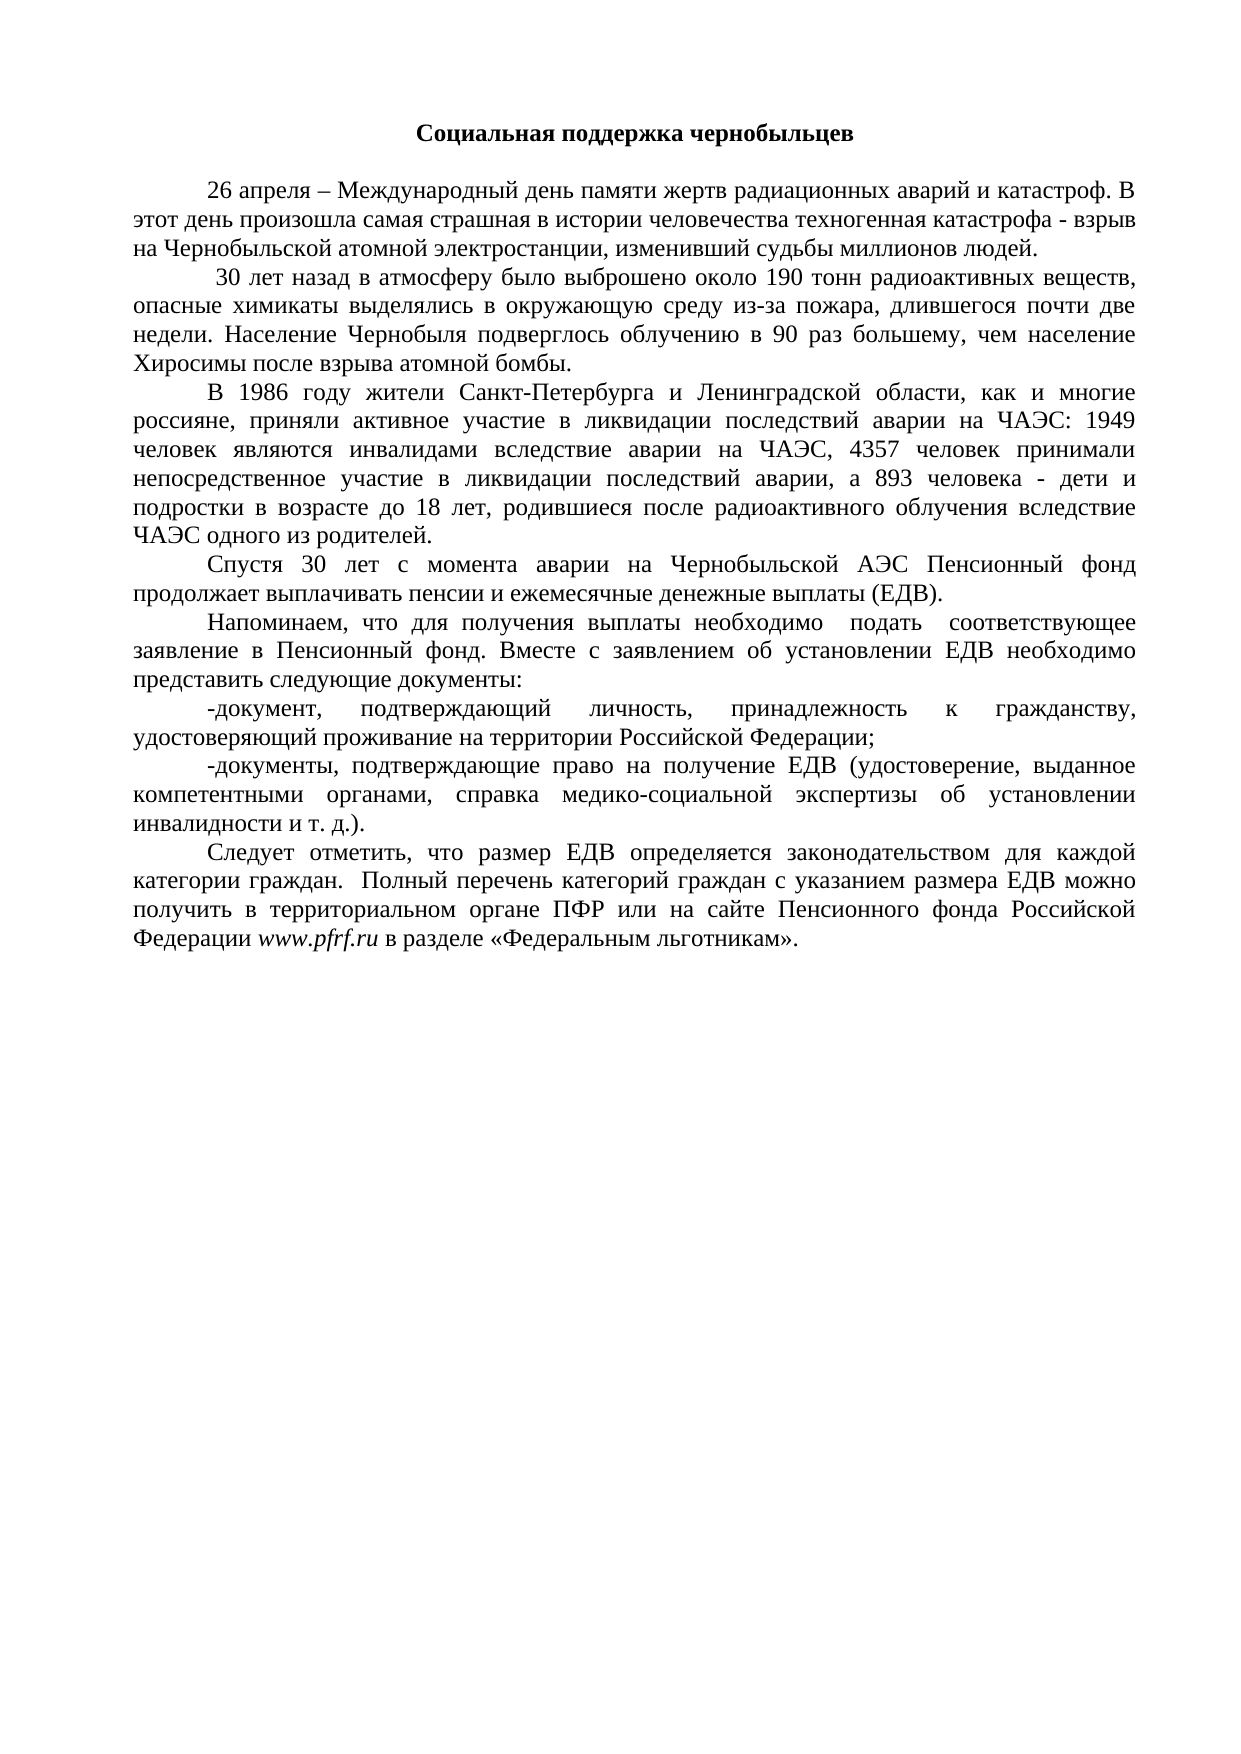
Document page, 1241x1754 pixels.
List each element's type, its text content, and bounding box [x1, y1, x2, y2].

text 26 апреля – Международный день памяти жертв радиационных аварий и катастроф. В этот день произошла самая страшная в истории человечества техногенная катастрофа - взрыв на Чернобыльской атомной электростанции, изменивший судьбы миллионов людей. [133, 176, 1137, 262]
text В 1986 году жители Санкт-Петербурга и Ленинградской области, как и многие россияне, приняли активное участие в ликвидации последствий аварии на ЧАЭС: 1949 человек являются инвалидами вследствие аварии на ЧАЭС, 4357 человек принимали непосредственное участие в ликвидации последствий аварии, а 893 человека - дети и подростки в возрасте до 18 лет, родившиеся после радиоактивного облучения вследствие ЧАЭС одного из родителей. [133, 377, 1137, 549]
text 30 лет назад в атмосферу было выброшено около 190 тонн радиоактивных веществ, опасные химикаты выделялись в окружающую среду из-за пожара, длившегося почти две недели. Население Чернобыля подверглось облучению в 90 раз большему, чем население Хиросимы после взрыва атомной бомбы. [133, 262, 1137, 377]
text Спустя 30 лет с момента аварии на Чернобыльской АЭС Пенсионный фонд продолжает выплачивать пенсии и ежемесячные денежные выплаты (ЕДВ). [133, 549, 1137, 607]
text -документ, подтверждающий личность, принадлежность к гражданству, удостоверяющий проживание на территории Российской Федерации; [133, 693, 1137, 751]
text Напоминаем, что для получения выплаты необходимо подать соответствующее заявление в Пенсионный фонд. Вместе с заявлением об установлении ЕДВ необходимо представить следующие документы: [133, 607, 1137, 693]
text Следует отметить, что размер ЕДВ определяется законодательством для каждой категории граждан. Полный перечень категорий граждан с указанием размера ЕДВ можно получить в территориальном органе ПФР или на сайте Пенсионного фонда Российской Федерации www.pfrf.ru в разделе «Федеральным льготникам». [133, 837, 1137, 952]
text Социальная поддержка чернобыльцев [133, 118, 1137, 147]
text -документы, подтверждающие право на получение ЕДВ (удостоверение, выданное компетентными органами, справка медико-социальной экспертизы об установлении инвалидности и т. д.). [133, 751, 1137, 837]
